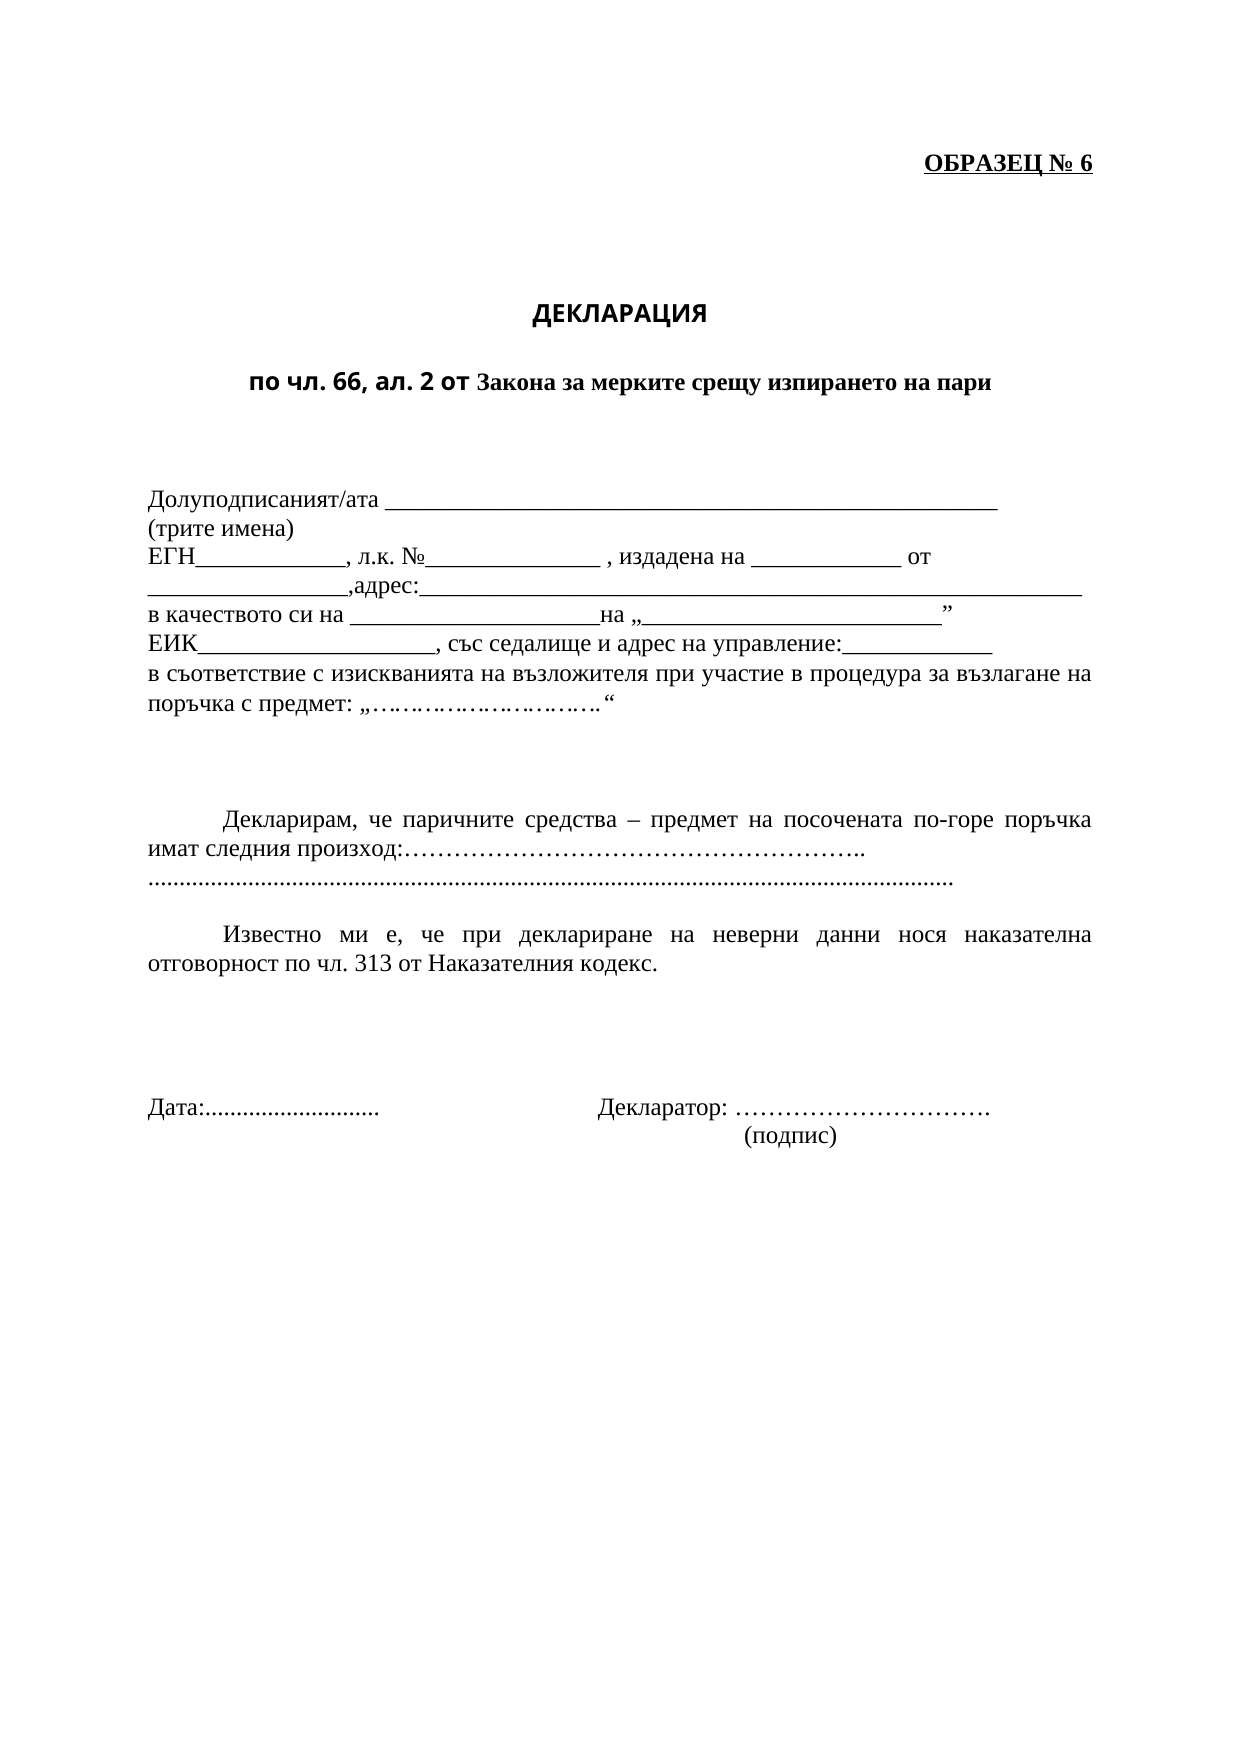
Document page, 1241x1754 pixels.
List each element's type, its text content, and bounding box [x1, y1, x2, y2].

text Декларирам, че паричните средства – предмет на посочената по-горе поръчка имат следния произход:……………………………………………….. [148, 804, 1093, 862]
text ЕГН____________, л.к. №______________ , издадена на ____________ от ________________,адрес:_____________________________________________________ [148, 541, 1092, 599]
text в качеството си на ____________________на „________________________” ЕИК___________________, със седалище и адрес на управление:____________ [148, 599, 1092, 656]
text Долуподписаният/ата _________________________________________________ [148, 484, 1092, 513]
text Известно ми е, че при деклариране на неверни данни нося наказателна отговорност по чл. 313 от Наказателния кодекс. [148, 919, 1093, 977]
text Дата:............................ Декларатор: …………………………. [148, 1092, 1093, 1120]
text ДЕКЛАРАЦИЯ [148, 295, 1093, 329]
text по чл. 66, ал. 2 от Закона за мерките срещу изпирането на пари [148, 363, 1093, 398]
text в съответствие с изискванията на възложителя при участие в процедура за възлагане на поръчка с предмет: „………………………….“ [148, 656, 1093, 718]
text ................................................................................................................................. [148, 862, 1093, 890]
text (трите имена) [148, 513, 1092, 541]
text (подпис) [148, 1120, 1093, 1149]
text ОБРАЗЕЦ № 6 [673, 148, 1093, 176]
